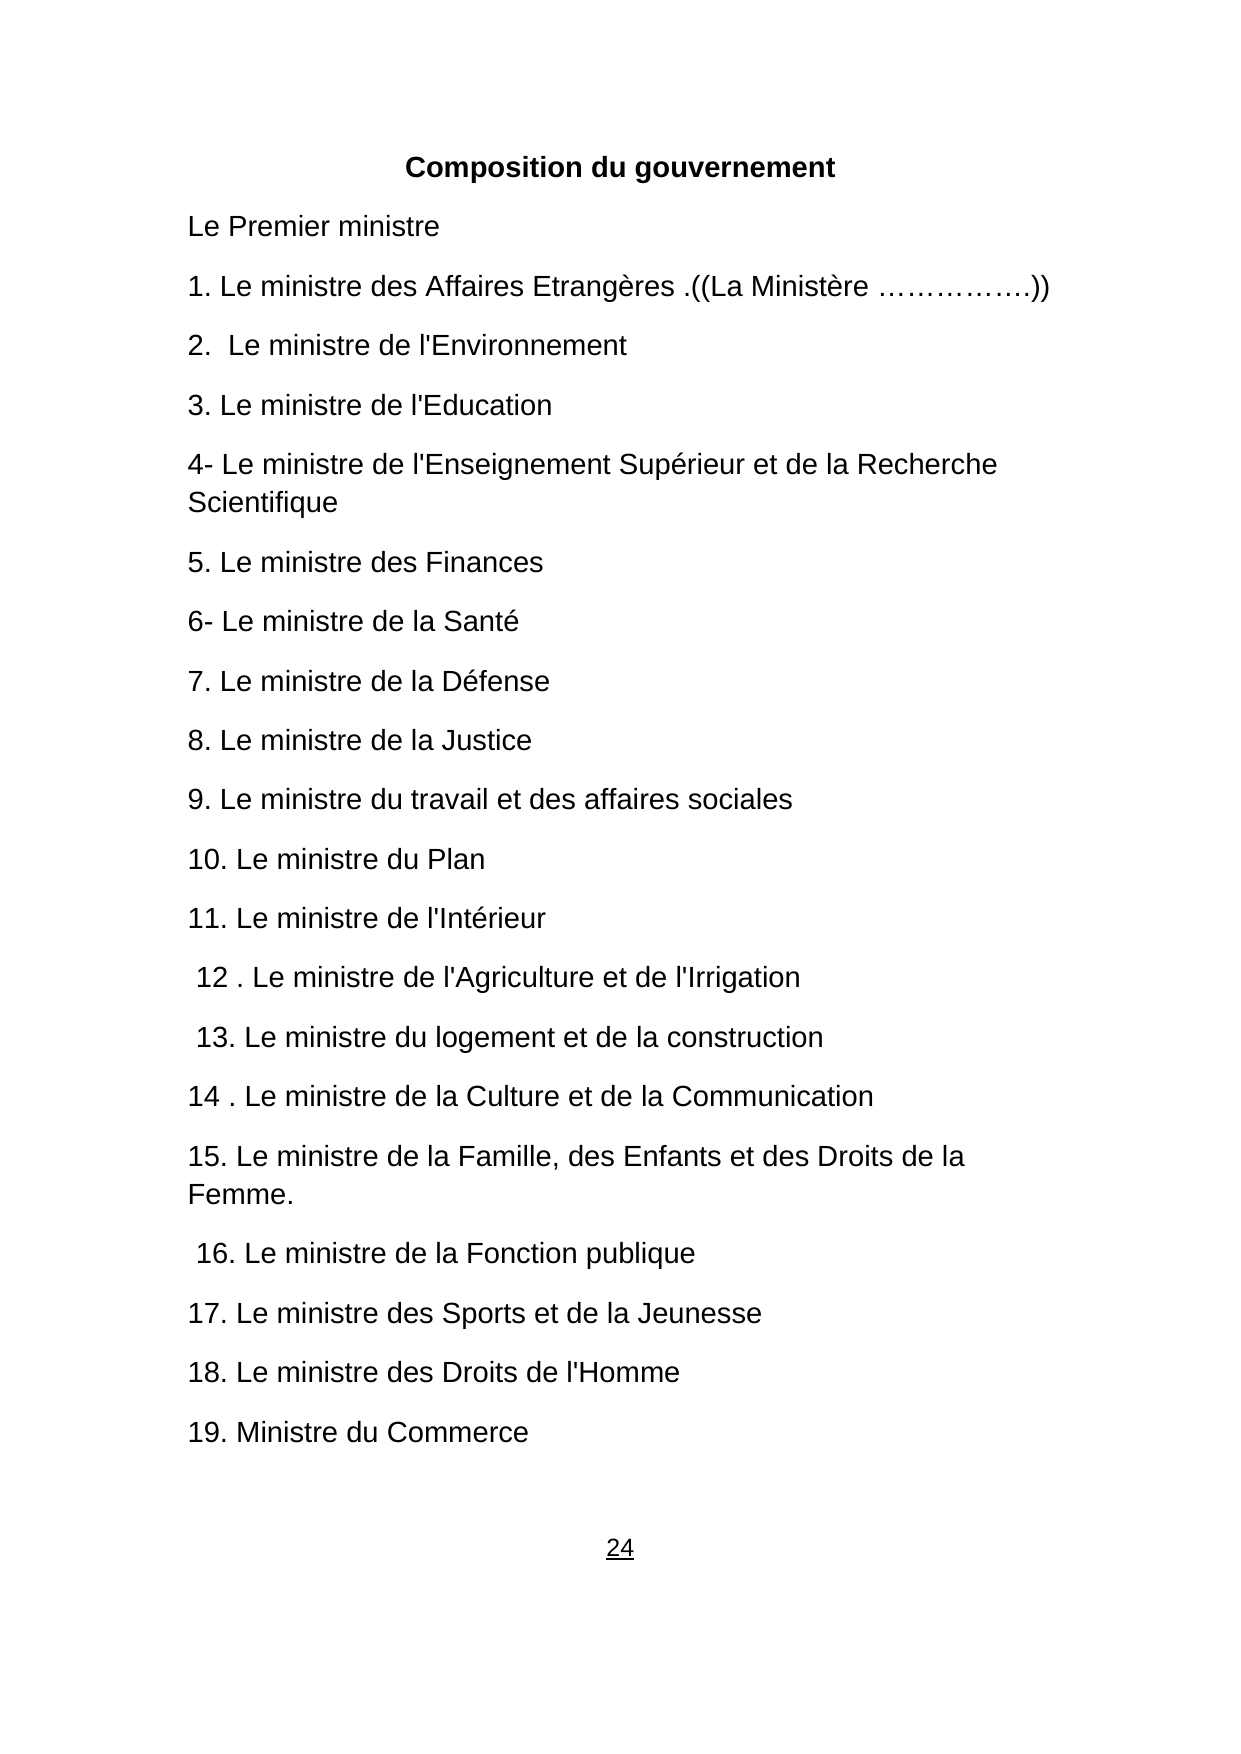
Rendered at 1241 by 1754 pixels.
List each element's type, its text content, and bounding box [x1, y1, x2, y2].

text 8. Le ministre de la Justice [187, 723, 1053, 756]
text 7. Le ministre de la Défense [187, 663, 1053, 697]
text 11. Le ministre de l'Intérieur [187, 901, 1053, 934]
text Composition du gouvernement [187, 150, 1053, 183]
text 1. Le ministre des Affaires Etrangères .((La Ministère …………….)) [187, 269, 1053, 302]
text 15. Le ministre de la Famille, des Enfants et des Droits de la Femme. [187, 1138, 1053, 1211]
text 3. Le ministre de l'Education [187, 387, 1053, 421]
text 14 . Le ministre de la Culture et de la Communication [187, 1079, 1053, 1113]
text 17. Le ministre des Sports et de la Jeunesse [187, 1296, 1053, 1329]
text 13. Le ministre du logement et de la construction [187, 1020, 1053, 1053]
text 12 . Le ministre de l'Agriculture et de l'Irrigation [187, 960, 1053, 994]
text 6- Le ministre de la Santé [187, 604, 1053, 638]
text 9. Le ministre du travail et des affaires sociales [187, 782, 1053, 816]
text 10. Le ministre du Plan [187, 842, 1053, 875]
text 16. Le ministre de la Fonction publique [187, 1236, 1053, 1270]
text 5. Le ministre des Finances [187, 545, 1053, 578]
text 18. Le ministre des Droits de l'Homme [187, 1355, 1053, 1389]
text 2. Le ministre de l'Environnement [187, 328, 1053, 362]
text 4- Le ministre de l'Enseignement Supérieur et de la Recherche Scientifique [187, 447, 1053, 519]
text 24 [187, 1533, 1053, 1562]
text Le Premier ministre [187, 209, 1053, 243]
text 19. Ministre du Commerce [187, 1414, 1053, 1448]
